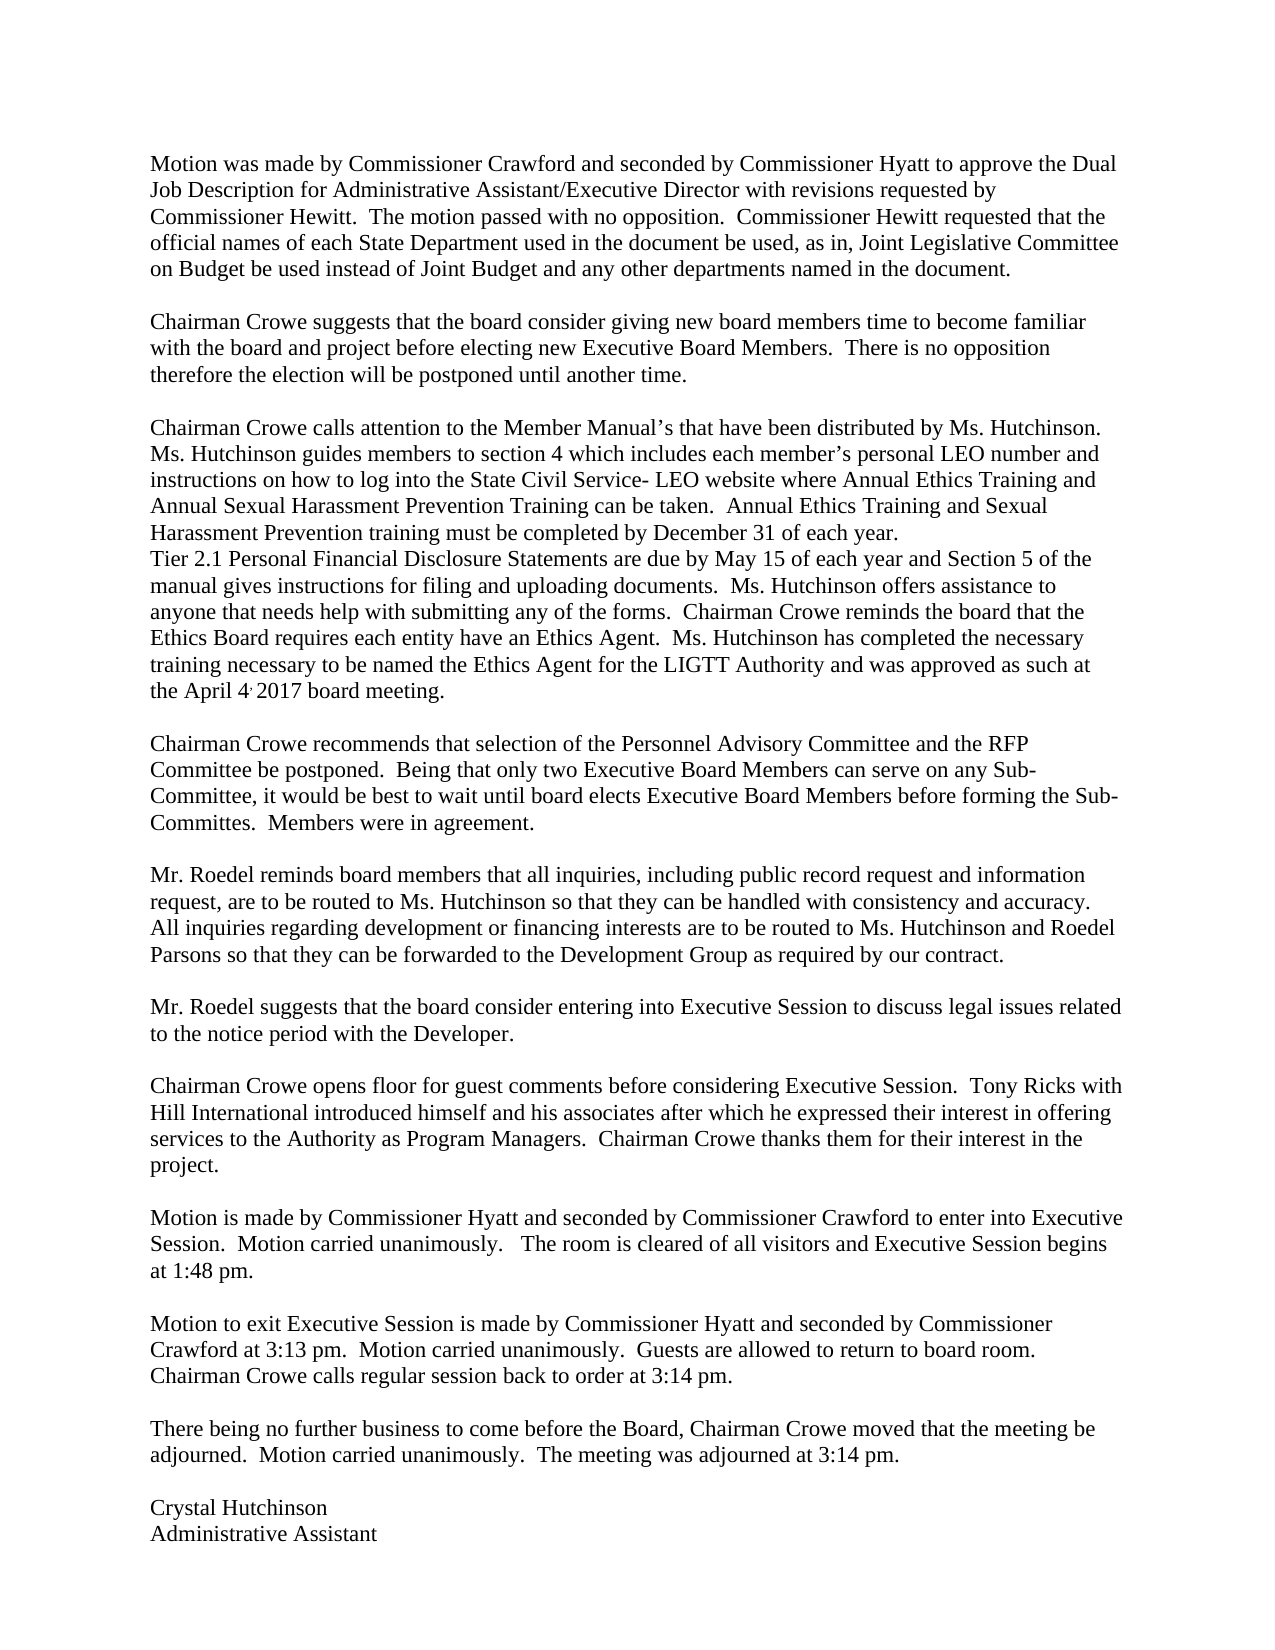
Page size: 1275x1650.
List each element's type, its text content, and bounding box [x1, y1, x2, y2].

text Mr. Roedel reminds board members that all inquiries, including public record request and information request, are to be routed to Ms. Hutchinson so that they can be handled with consistency and accuracy. All inquiries regarding development or financing interests are to be routed to Ms. Hutchinson and Roedel Parsons so that they can be forwarded to the Development Group as required by our contract. [150, 862, 1125, 967]
text Crystal Hutchinson [150, 1494, 1125, 1520]
text Administrative Assistant [150, 1520, 1125, 1547]
text Chairman Crowe calls attention to the Member Manual’s that have been distributed by Ms. Hutchinson. Ms. Hutchinson guides members to section 4 which includes each member’s personal LEO number and instructions on how to log into the State Civil Service- LEO website where Annual Ethics Training and Annual Sexual Harassment Prevention Training can be taken. Annual Ethics Training and Sexual Harassment Prevention training must be completed by December 31 of each year. [150, 413, 1125, 545]
text There being no further business to come before the Board, Chairman Crowe moved that the meeting be adjourned. Motion carried unanimously. The meeting was adjourned at 3:14 pm. [150, 1415, 1125, 1468]
text Mr. Roedel suggests that the board consider entering into Executive Session to discuss legal issues related to the notice period with the Developer. [150, 993, 1125, 1046]
text Chairman Crowe opens floor for guest comments before considering Executive Session. Tony Ricks with Hill International introduced himself and his associates after which he expressed their interest in offering services to the Authority as Program Managers. Chairman Crowe thanks them for their interest in the project. [150, 1072, 1125, 1178]
text Chairman Crowe calls regular session back to order at 3:14 pm. [150, 1362, 1125, 1389]
text Tier 2.1 Personal Financial Disclosure Statements are due by May 15 of each year and Section 5 of the manual gives instructions for filing and uploading documents. Ms. Hutchinson offers assistance to anyone that needs help with submitting any of the forms. Chairman Crowe reminds the board that the Ethics Board requires each entity have an Ethics Agent. Ms. Hutchinson has completed the necessary training necessary to be named the Ethics Agent for the LIGTT Authority and was approved as such at the April 4, 2017 board meeting. [150, 545, 1125, 703]
text Chairman Crowe suggests that the board consider giving new board members time to become familiar with the board and project before electing new Executive Board Members. There is no opposition therefore the election will be postponed until another time. [150, 308, 1125, 387]
text Chairman Crowe recommends that selection of the Personnel Advisory Committee and the RFP Committee be postponed. Being that only two Executive Board Members can serve on any Sub-Committee, it would be best to wait until board elects Executive Board Members before forming the Sub-Committes. Members were in agreement. [150, 730, 1125, 835]
text Motion is made by Commissioner Hyatt and seconded by Commissioner Crawford to enter into Executive Session. Motion carried unanimously. The room is cleared of all visitors and Executive Session begins at 1:48 pm. [150, 1204, 1125, 1283]
text Motion to exit Executive Session is made by Commissioner Hyatt and seconded by Commissioner Crawford at 3:13 pm. Motion carried unanimously. Guests are allowed to return to board room. [150, 1309, 1125, 1362]
text Motion was made by Commissioner Crawford and seconded by Commissioner Hyatt to approve the Dual Job Description for Administrative Assistant/Executive Director with revisions requested by Commissioner Hewitt. The motion passed with no opposition. Commissioner Hewitt requested that the official names of each State Department used in the document be used, as in, Joint Legislative Committee on Budget be used instead of Joint Budget and any other departments named in the document. [150, 150, 1125, 282]
